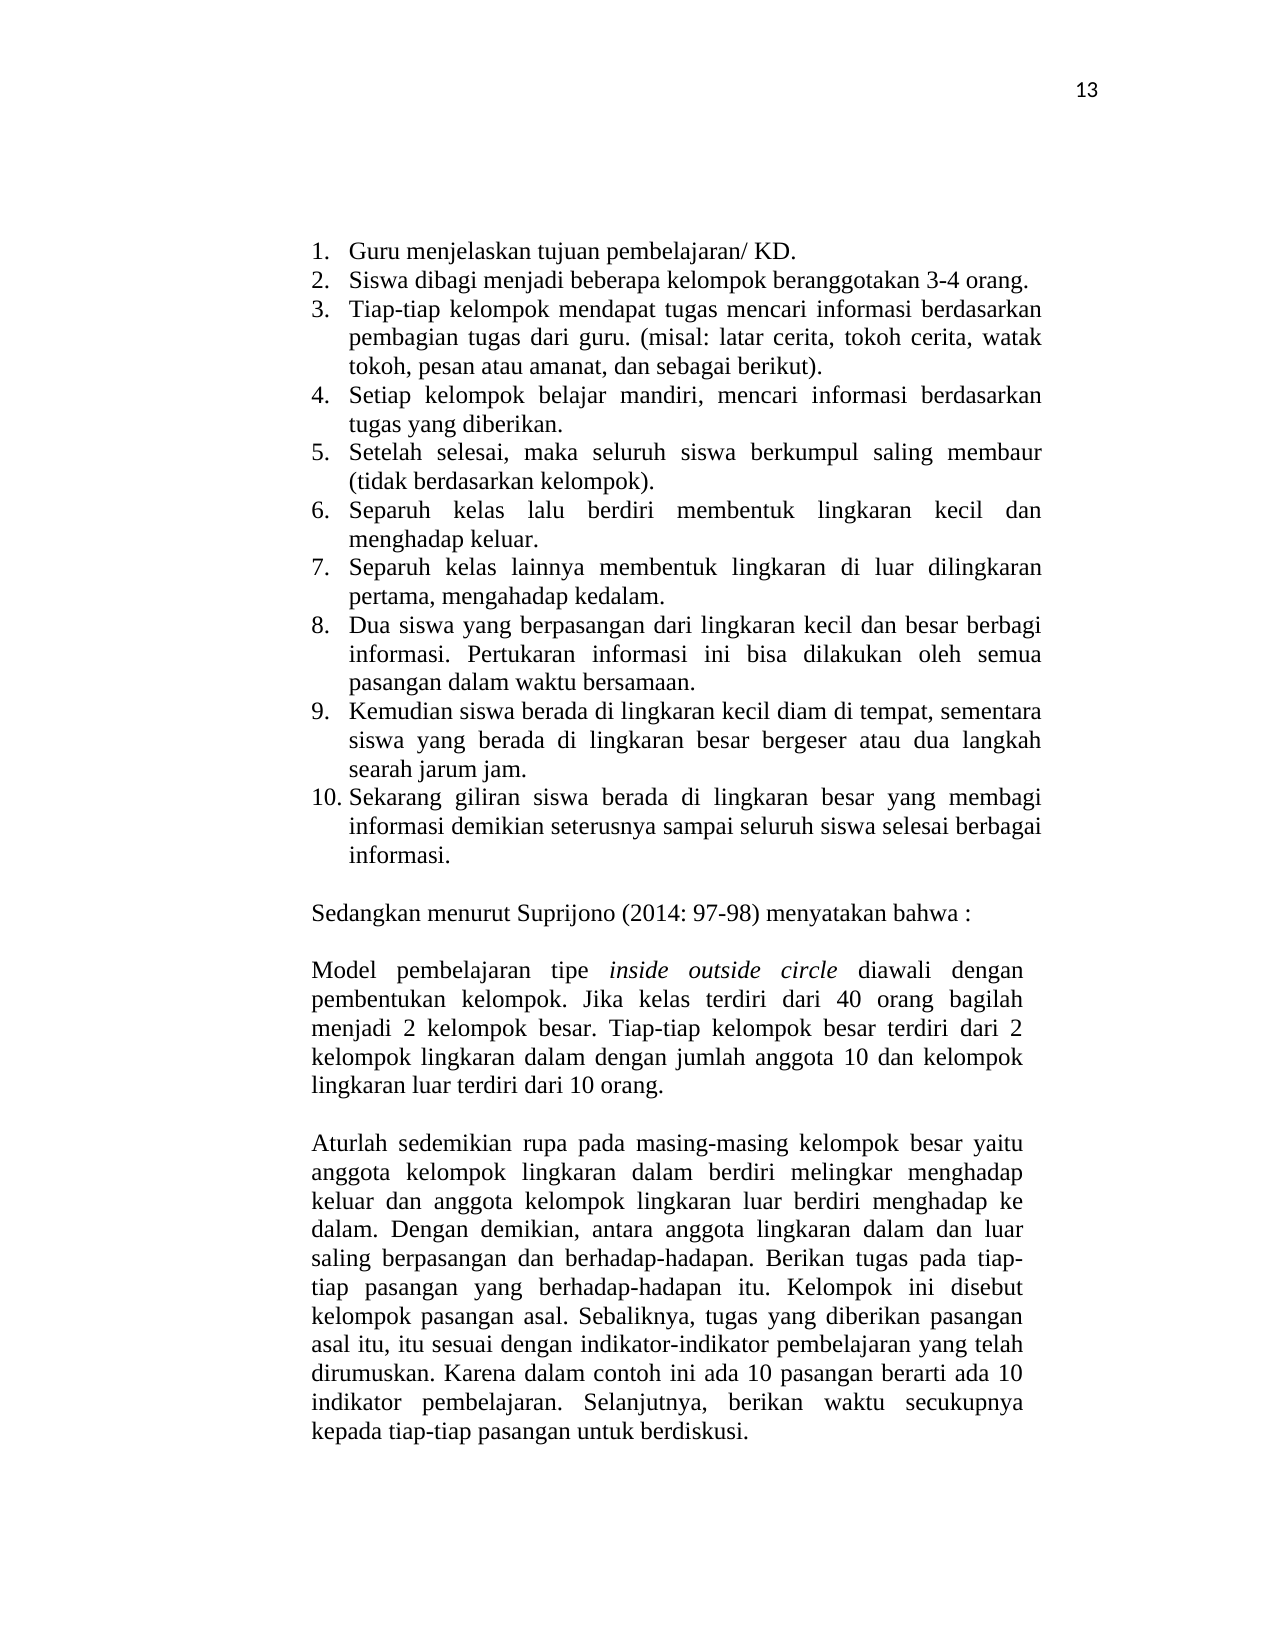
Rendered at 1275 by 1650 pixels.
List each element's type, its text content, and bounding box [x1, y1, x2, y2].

list Siswa dibagi menjadi beberapa kelompok beranggotakan 3-4 orang. [311, 265, 1042, 294]
list Separuh kelas lainnya membentuk lingkaran di luar dilingkaran pertama, mengahadap kedalam. [311, 552, 1042, 610]
list Kemudian siswa berada di lingkaran kecil diam di tempat, sementara siswa yang berada di lingkaran besar bergeser atau dua langkah searah jarum jam. [311, 696, 1042, 782]
text Aturlah sedemikian rupa pada masing-masing kelompok besar yaitu anggota kelompok lingkaran dalam berdiri melingkar menghadap keluar dan anggota kelompok lingkaran luar berdiri menghadap ke dalam. Dengan demikian, antara anggota lingkaran dalam dan luar saling berpasangan dan berhadap-hadapan. Berikan tugas pada tiap-tiap pasangan yang berhadap-hadapan itu. Kelompok ini disebut kelompok pasangan asal. Sebaliknya, tugas yang diberikan pasangan asal itu, itu sesuai dengan indikator-indikator pembelajaran yang telah dirumuskan. Karena dalam contoh ini ada 10 pasangan berarti ada 10 indikator pembelajaran. Selanjutnya, berikan waktu secukupnya kepada tiap-tiap pasangan untuk berdiskusi. [311, 1128, 1024, 1444]
list Dua siswa yang berpasangan dari lingkaran kecil dan besar berbagi informasi. Pertukaran informasi ini bisa dilakukan oleh semua pasangan dalam waktu bersamaan. [311, 610, 1042, 696]
list Setiap kelompok belajar mandiri, mencari informasi berdasarkan tugas yang diberikan. [311, 380, 1042, 437]
list Setelah selesai, maka seluruh siswa berkumpul saling membaur (tidak berdasarkan kelompok). [311, 437, 1042, 495]
list Guru menjelaskan tujuan pembelajaran/ KD. [311, 236, 1042, 265]
list Separuh kelas lalu berdiri membentuk lingkaran kecil dan menghadap keluar. [311, 495, 1042, 552]
text Model pembelajaran tipe inside outside circle diawali dengan pembentukan kelompok. Jika kelas terdiri dari 40 orang bagilah menjadi 2 kelompok besar. Tiap-tiap kelompok besar terdiri dari 2 kelompok lingkaran dalam dengan jumlah anggota 10 dan kelompok lingkaran luar terdiri dari 10 orang. [311, 955, 1024, 1099]
list Sekarang giliran siswa berada di lingkaran besar yang membagi informasi demikian seterusnya sampai seluruh siswa selesai berbagai informasi. [311, 782, 1042, 869]
text Sedangkan menurut Suprijono (2014: 97-98) menyatakan bahwa : [236, 898, 1099, 927]
list Tiap-tiap kelompok mendapat tugas mencari informasi berdasarkan pembagian tugas dari guru. (misal: latar cerita, tokoh cerita, watak tokoh, pesan atau amanat, dan sebagai berikut). [311, 294, 1042, 380]
